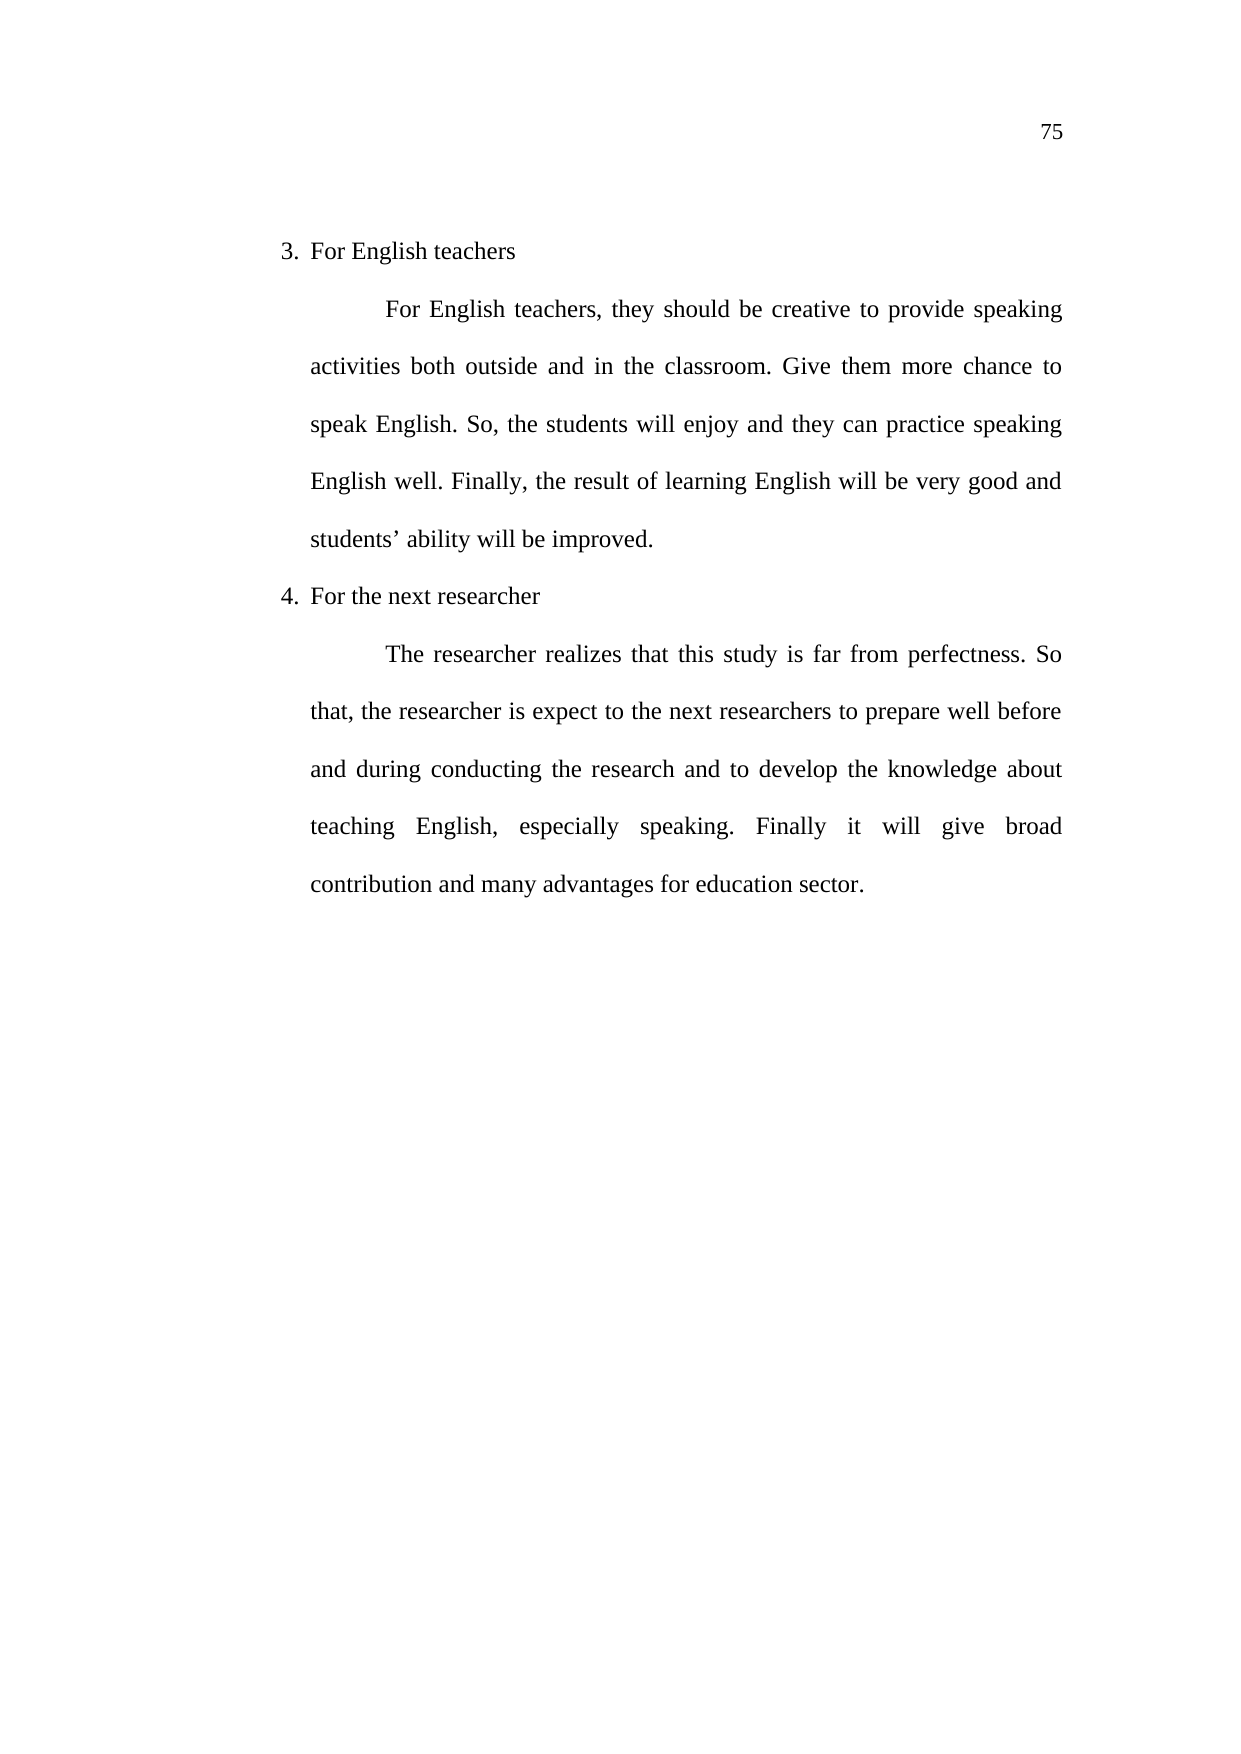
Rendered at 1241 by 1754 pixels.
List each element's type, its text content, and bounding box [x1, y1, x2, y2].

list The researcher realizes that this study is far from perfectness. So that, the researcher is expect to the next researchers to prepare well before and during conducting the research and to develop the knowledge about teaching English, especially speaking. Finally it will give broad contribution and many advantages for education sector. [310, 639, 1063, 897]
list For the next researcher [281, 581, 1063, 610]
list For English teachers [281, 236, 1063, 265]
list For English teachers, they should be creative to provide speaking activities both outside and in the classroom. Give them more chance to speak English. So, the students will enjoy and they can practice speaking English well. Finally, the result of learning English will be very good and students’ ability will be improved. [310, 294, 1063, 552]
